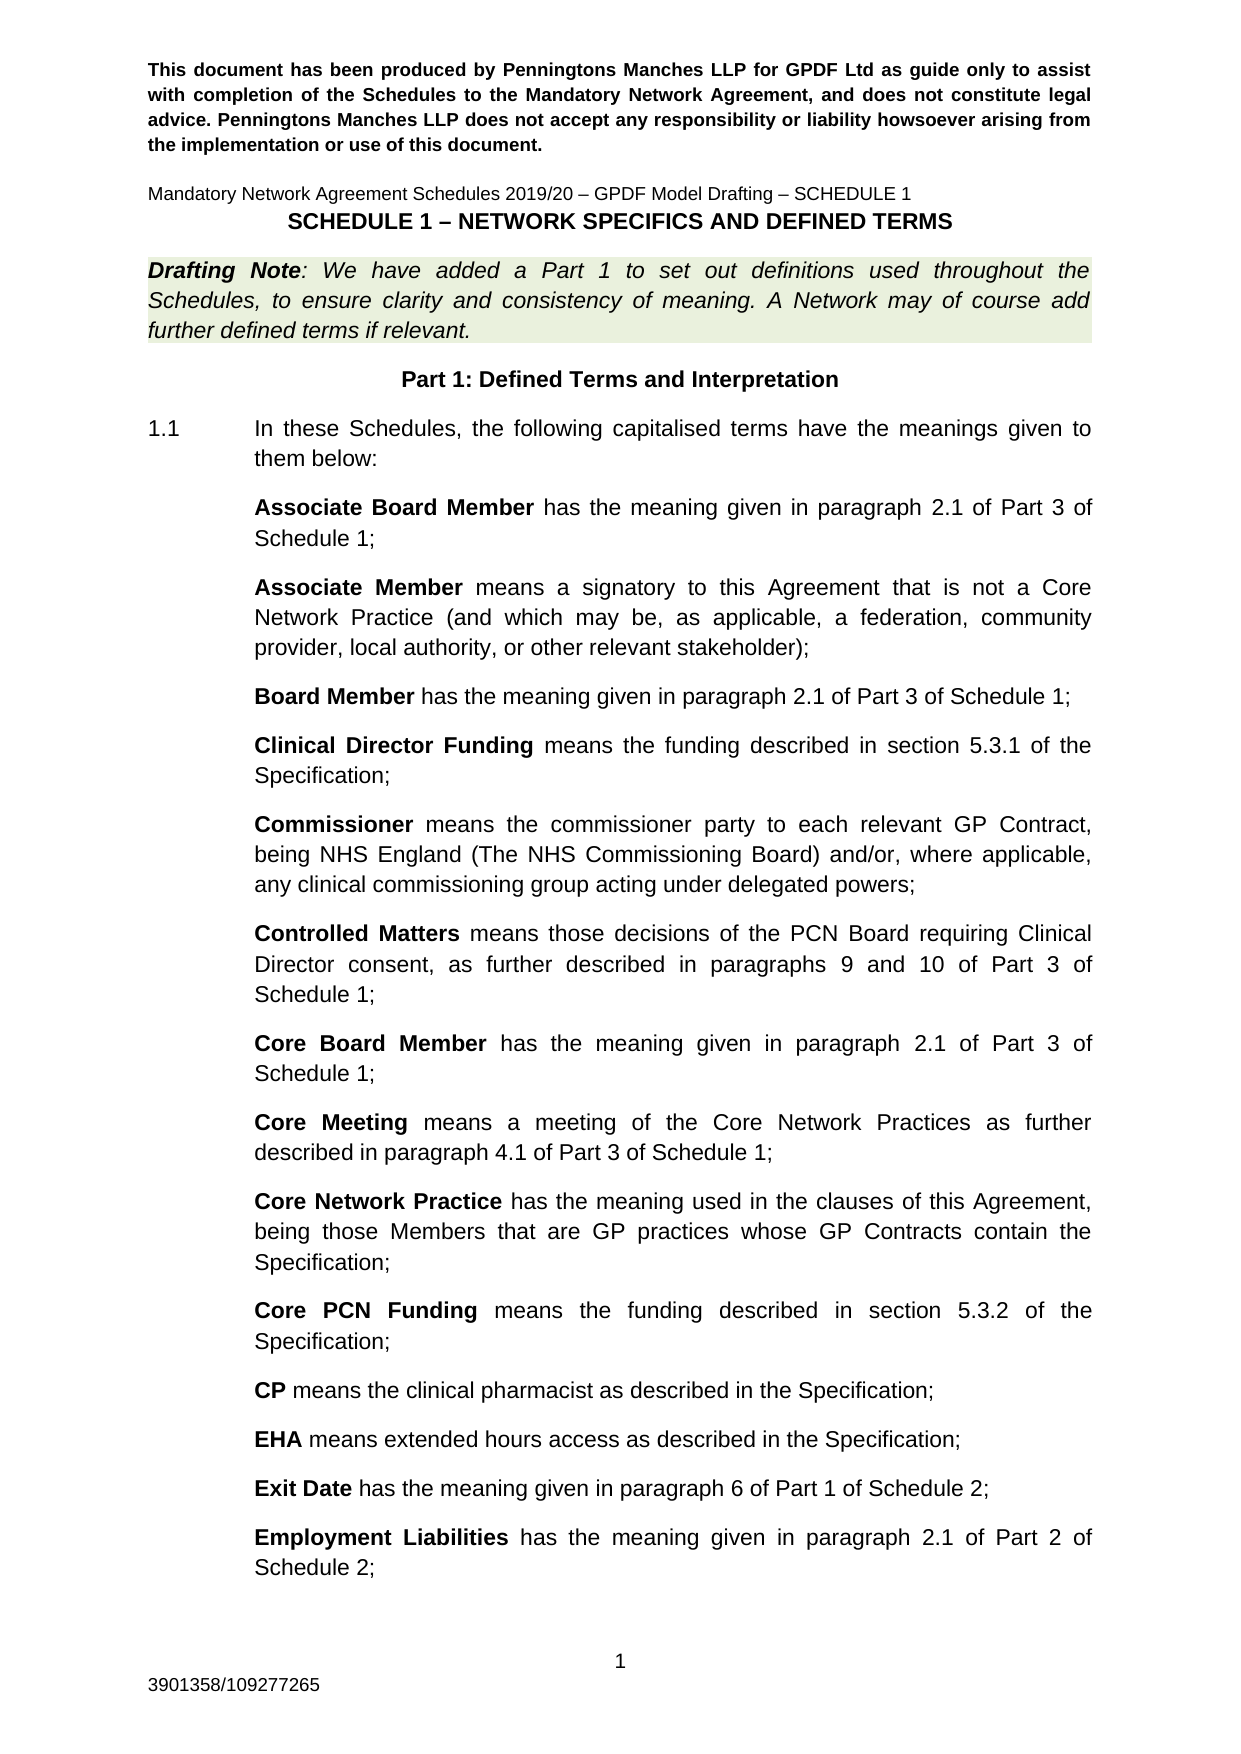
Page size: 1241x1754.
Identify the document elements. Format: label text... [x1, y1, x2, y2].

text Core Network Practice has the meaning used in the clauses of this Agreement, being those Members that are GP practices whose GP Contracts contain the Specification; [254, 1188, 1092, 1275]
text Commissioner means the commissioner party to each relevant GP Contract, being NHS England (The NHS Commissioning Board) and/or, where applicable, any clinical commissioning group acting under delegated powers; [254, 811, 1092, 898]
text Controlled Matters means those decisions of the PCN Board requiring Clinical Director consent, as further described in paragraphs 9 and 10 of Part 3 of Schedule 1; [254, 920, 1092, 1007]
text Clinical Director Funding means the funding described in section 5.3.1 of the Specification; [254, 732, 1092, 788]
text Exit Date has the meaning given in paragraph 6 of Part 1 of Schedule 2; [254, 1474, 1092, 1501]
text Core PCN Funding means the funding described in section 5.3.2 of the Specification; [254, 1297, 1092, 1354]
text EHA means extended hours access as described in the Specification; [254, 1426, 1092, 1452]
list Associate Member means a signatory to this Agreement that is not a Core Network Practice (and which may be, as applicable, a federation, community provider, local authority, or other relevant stakeholder); [254, 573, 1092, 660]
subtitle In these Schedules, the following capitalised terms have the meanings given to them below: [148, 415, 1092, 472]
text Employment Liabilities has the meaning given in paragraph 2.1 of Part 2 of Schedule 2; [254, 1523, 1092, 1580]
text Core Meeting means a meeting of the Core Network Practices as further described in paragraph 4.1 of Part 3 of Schedule 1; [254, 1109, 1092, 1165]
text CP means the clinical pharmacist as described in the Specification; [254, 1377, 1092, 1403]
list Associate Board Member has the meaning given in paragraph 2.1 of Part 3 of Schedule 1; [254, 494, 1092, 551]
text Core Board Member has the meaning given in paragraph 2.1 of Part 3 of Schedule 1; [254, 1030, 1092, 1086]
subtitle Board Member has the meaning given in paragraph 2.1 of Part 3 of Schedule 1; [254, 683, 1092, 709]
text : Defined Terms and Interpretation [148, 366, 1092, 392]
title – NETWORK SPECIFICS AND DEFINED TERMS [148, 208, 1092, 234]
text Drafting Note: We have added a Part 1 to set out definitions used throughout the Schedules, to ensure clarity and consistency of meaning. A Network may of course add further defined terms if relevant. [148, 257, 1092, 343]
